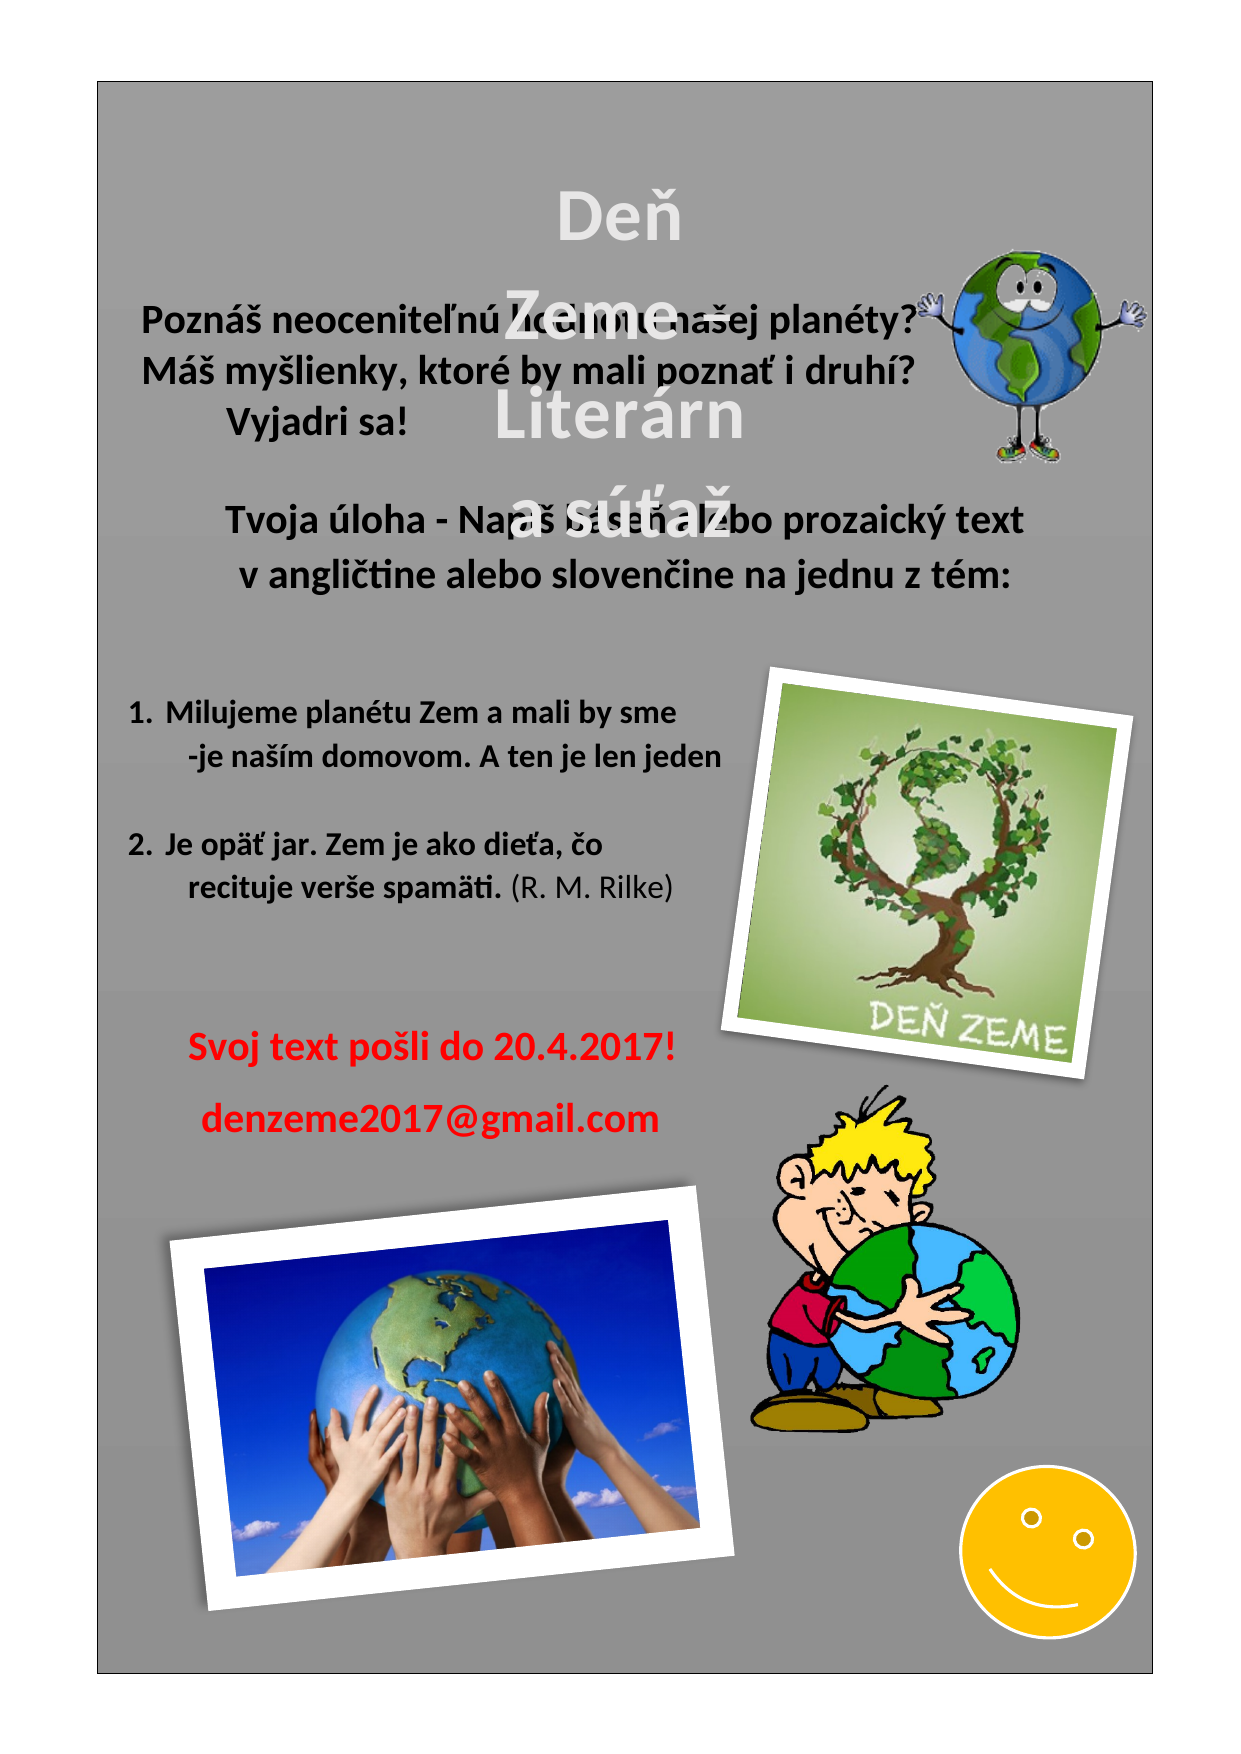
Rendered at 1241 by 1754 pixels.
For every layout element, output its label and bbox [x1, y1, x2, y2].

picture [204, 1220, 700, 1576]
picture [738, 684, 1116, 1062]
picture [913, 231, 1149, 473]
picture [749, 1083, 1021, 1433]
